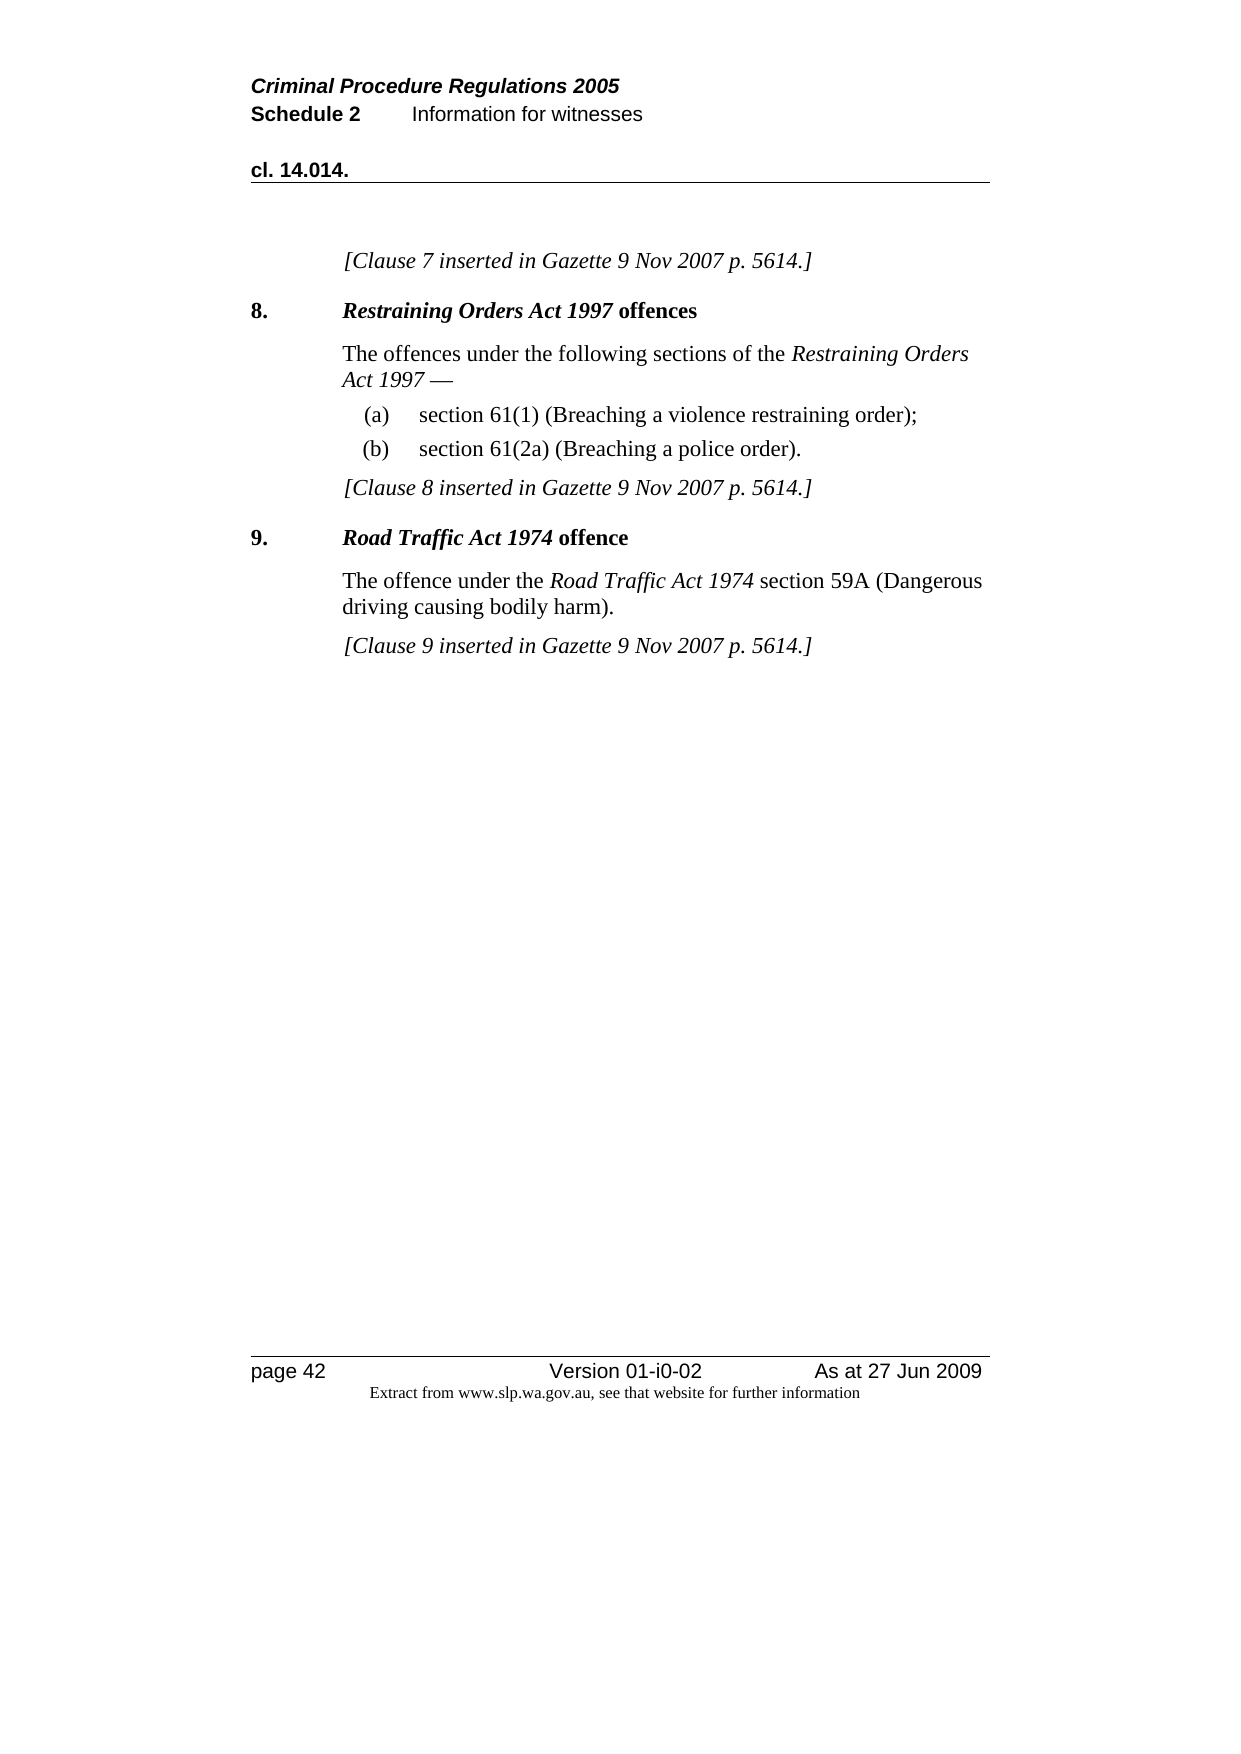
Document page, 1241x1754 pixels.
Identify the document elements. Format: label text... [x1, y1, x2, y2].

text [Clause 8 inserted in Gazette 9 Nov 2007 p. 5614.] [251, 474, 990, 501]
text [Clause 9 inserted in Gazette 9 Nov 2007 p. 5614.] [251, 632, 990, 658]
text (b) section 61(2a) (Breaching a police order). [251, 436, 990, 462]
text [Clause 7 inserted in Gazette 9 Nov 2007 p. 5614.] [251, 247, 990, 274]
text (a) section 61(1) (Breaching a violence restraining order); [251, 401, 990, 427]
text The offence under the Road Traffic Act 1974 section 59A (Dangerous driving causing bodily harm). [251, 567, 990, 619]
subtitle 8. Restraining Orders Act 1997 offences [251, 297, 990, 323]
subtitle 9. Road Traffic Act 1974 offence [251, 524, 990, 550]
text The offences under the following sections of the Restraining Orders Act 1997 — [251, 340, 990, 392]
